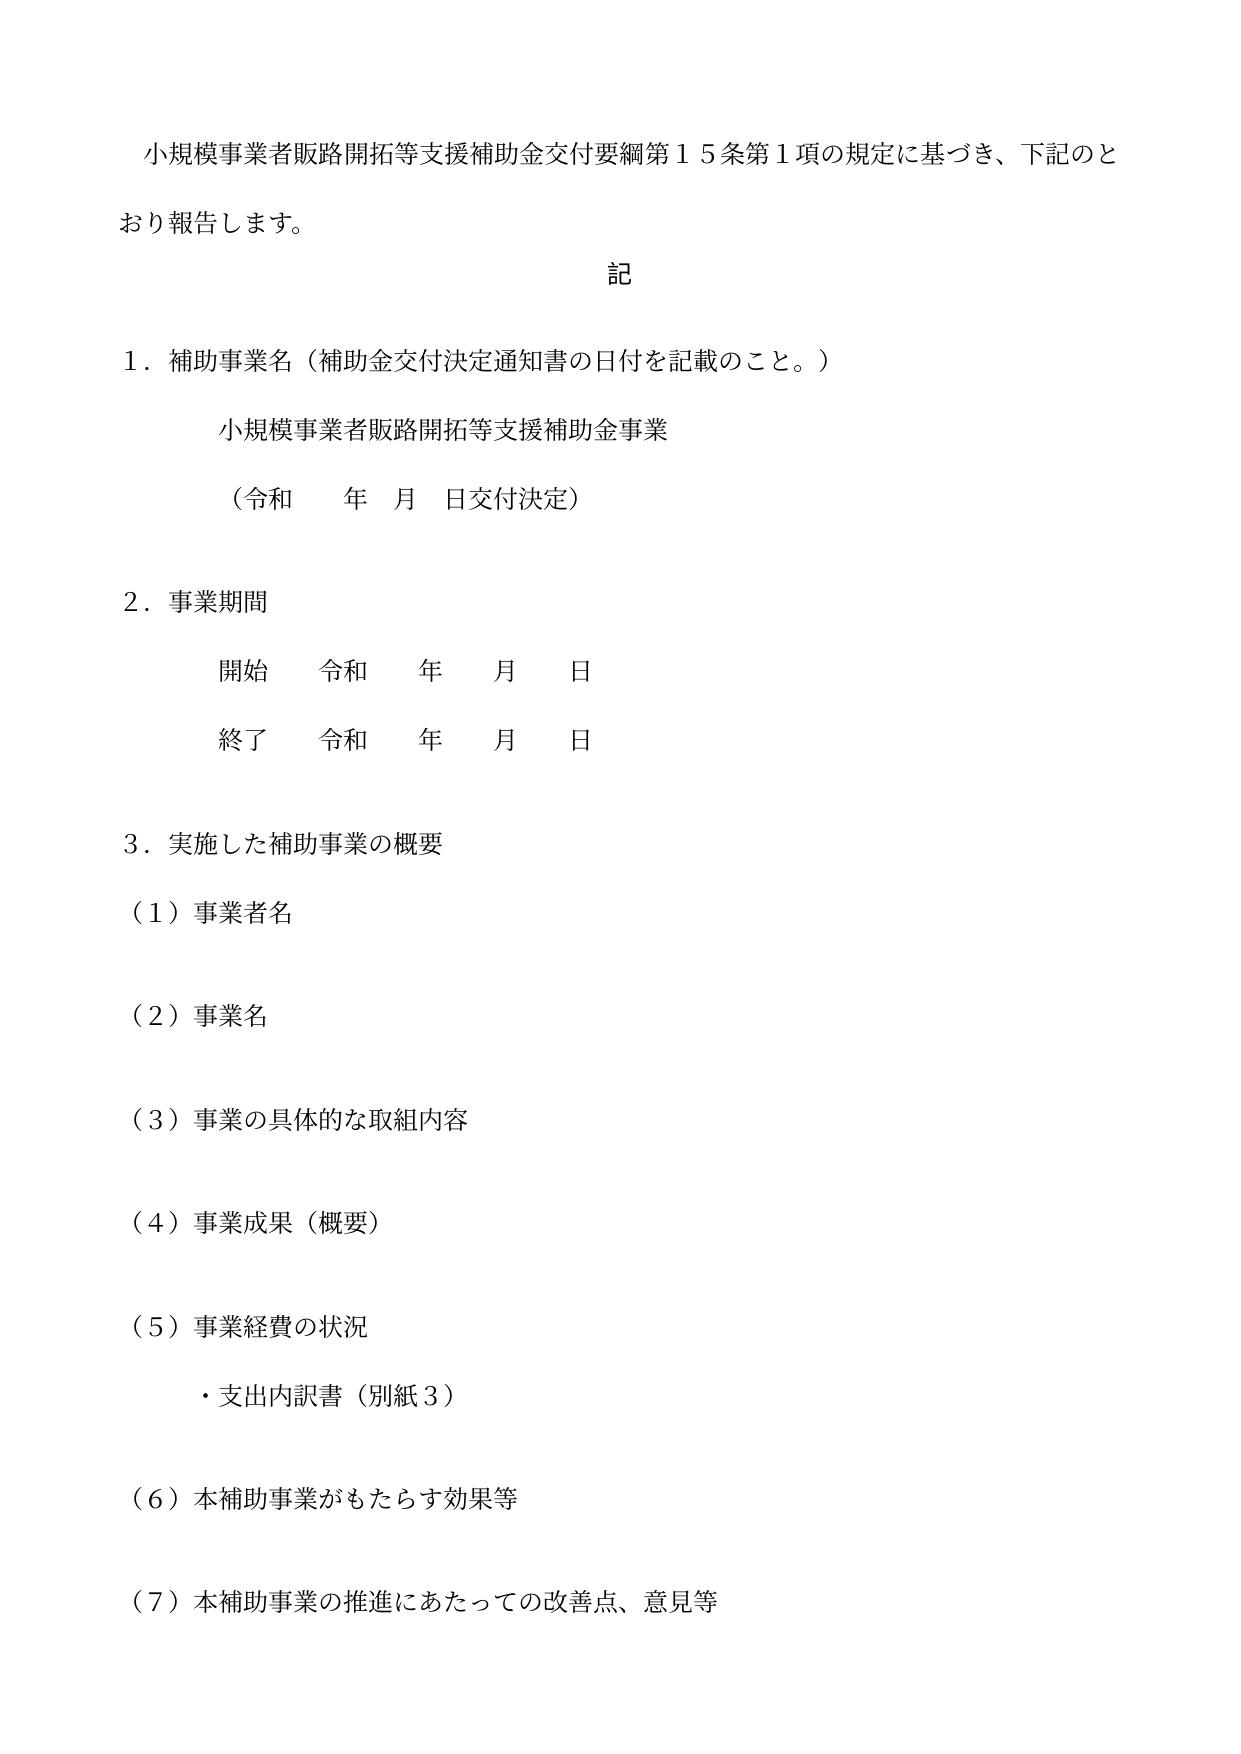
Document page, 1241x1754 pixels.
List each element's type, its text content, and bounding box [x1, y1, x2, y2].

text ３．実施した補助事業の概要 [118, 808, 1122, 877]
text ２．事業期間 [118, 567, 1122, 636]
text （５）事業経費の状況 [118, 1291, 1122, 1360]
text （２）事業名 [118, 980, 1122, 1049]
text （１）事業者名 [118, 877, 1122, 946]
text 開始 令和 年 月 日 [118, 636, 1122, 704]
text （６）本補助事業がもたらす効果等 [118, 1463, 1122, 1532]
text （令和 年 月 日交付決定） [118, 463, 1122, 532]
text 小規模事業者販路開拓等支援補助金事業 [118, 394, 1122, 463]
text ・支出内訳書（別紙３） [118, 1360, 1122, 1429]
text （３）事業の具体的な取組内容 [118, 1084, 1122, 1153]
text （４）事業成果（概要） [118, 1187, 1122, 1256]
text （７）本補助事業の推進にあたっての改善点、意見等 [118, 1567, 1122, 1636]
text １．補助事業名（補助金交付決定通知書の日付を記載のこと。） [118, 325, 1122, 394]
text 終了 令和 年 月 日 [118, 704, 1122, 773]
subtitle 記 [118, 256, 1122, 291]
text 小規模事業者販路開拓等支援補助金交付要綱第１５条第１項の規定に基づき、下記のとおり報告します。 [118, 118, 1122, 256]
